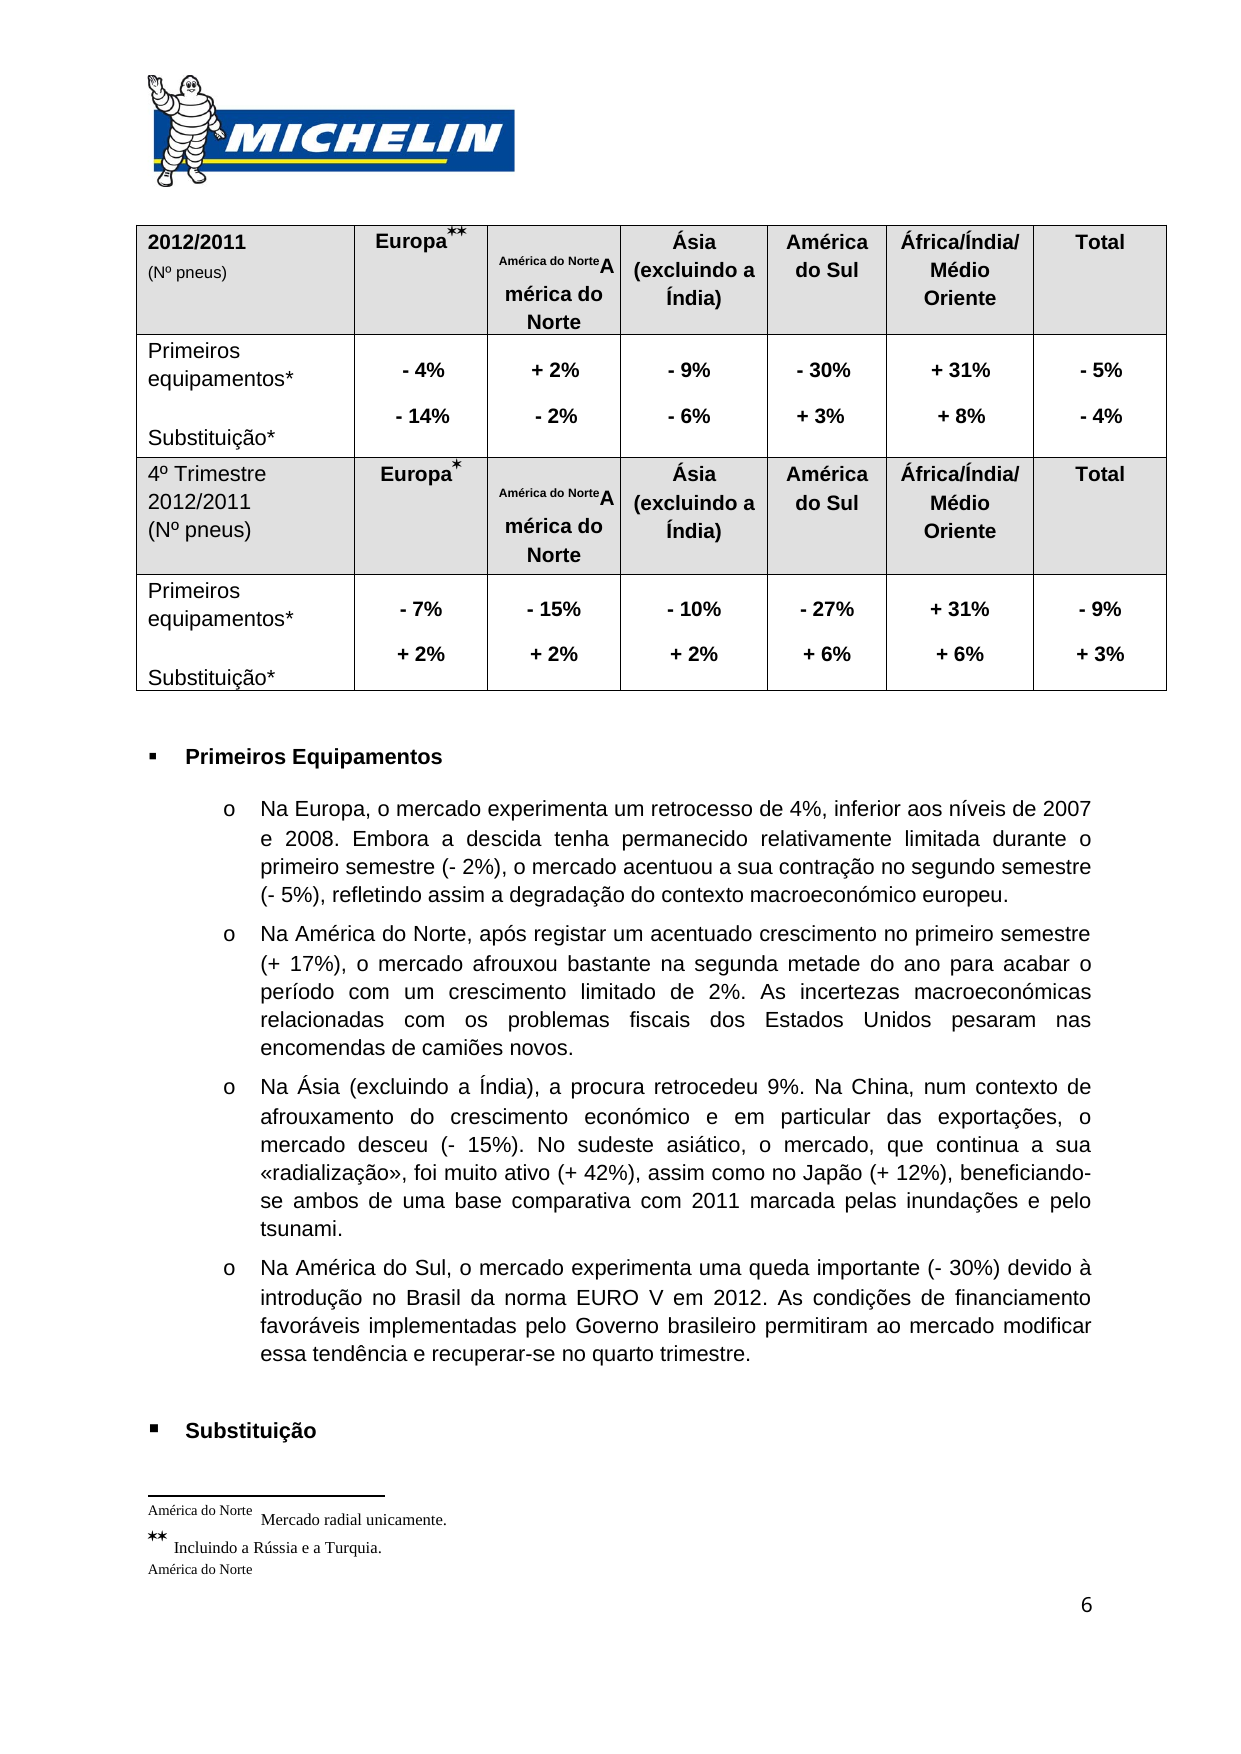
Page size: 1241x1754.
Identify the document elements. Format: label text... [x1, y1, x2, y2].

table_cell Primeiros equipamentos* Substituição* [137, 575, 354, 690]
table_header América do Norte [488, 226, 620, 334]
table_cell América do Sul [768, 458, 886, 574]
table_header África/Índia/ Médio Oriente [887, 226, 1033, 334]
list Na América do Sul, o mercado experimenta uma queda importante (- 30%) devido à introdução no Brasil da norma EURO V em 2012. As condições de financiamento favoráveis implementadas pelo Governo brasileiro permitiram ao mercado modificar essa tendência e recuperar-se no quarto trimestre. [223, 1254, 1092, 1366]
table_cell 4º Trimestre 2012/2011 (Nº pneus) [137, 458, 354, 574]
list Na Ásia (excluindo a Índia), a procura retrocedeu 9%. Na China, num contexto de afrouxamento do crescimento económico e em particular das exportações, o mercado desceu (- 15%). No sudeste asiático, o mercado, que continua a sua «radialização», foi muito ativo (+ 42%), assim como no Japão (+ 12%), beneficiando-se ambos de uma base comparativa com 2011 marcada pelas inundações e pelo tsunami. [223, 1072, 1092, 1241]
table_cell Primeiros equipamentos* Substituição* [137, 335, 354, 457]
list Substituição [148, 1416, 1092, 1444]
table_header Europa [355, 226, 487, 334]
table_header América do Sul [768, 226, 886, 334]
table_cell - 27% + 6% [768, 575, 886, 690]
table_cell + 2% - 2% [488, 335, 620, 457]
table_cell + 31% + 6% [887, 575, 1033, 690]
list Na Europa, o mercado experimenta um retrocesso de 4%, inferior aos níveis de 2007 e 2008. Embora a descida tenha permanecido relativamente limitada durante o primeiro semestre (- 2%), o mercado acentuou a sua contração no segundo semestre (- 5%), refletindo assim a degradação do contexto macroeconómico europeu. [223, 794, 1092, 907]
table_cell - 9% + 3% [1034, 575, 1166, 690]
table_cell Ásia (excluindo a Índia) [621, 458, 767, 574]
table_cell América do Norte [488, 458, 620, 574]
table_cell Europa [355, 458, 487, 574]
table_cell - 30% + 3% [768, 335, 886, 457]
table_cell - 15% + 2% [488, 575, 620, 690]
table_cell África/Índia/ Médio Oriente [887, 458, 1033, 574]
table_cell + 31% + 8% [887, 335, 1033, 457]
table_header Ásia (excluindo a Índia) [621, 226, 767, 334]
table_cell - 4% - 14% [355, 335, 487, 457]
list Primeiros Equipamentos [148, 741, 1092, 769]
table_cell - 7% + 2% [355, 575, 487, 690]
table_cell Total [1034, 458, 1166, 574]
table_cell - 10% + 2% [621, 575, 767, 690]
table_cell - 9% - 6% [621, 335, 767, 457]
table_header Total [1034, 226, 1166, 334]
list Na América do Norte, após registar um acentuado crescimento no primeiro semestre (+ 17%), o mercado afrouxou bastante na segunda metade do ano para acabar o período com um crescimento limitado de 2%. As incertezas macroeconómicas relacionadas com os problemas fiscais dos Estados Unidos pesaram nas encomendas de camiões novos. [223, 919, 1092, 1060]
picture [147, 75, 516, 187]
table_cell - 5% - 4% [1034, 335, 1166, 457]
table_header 2012/2011 (Nº pneus) [137, 226, 354, 334]
